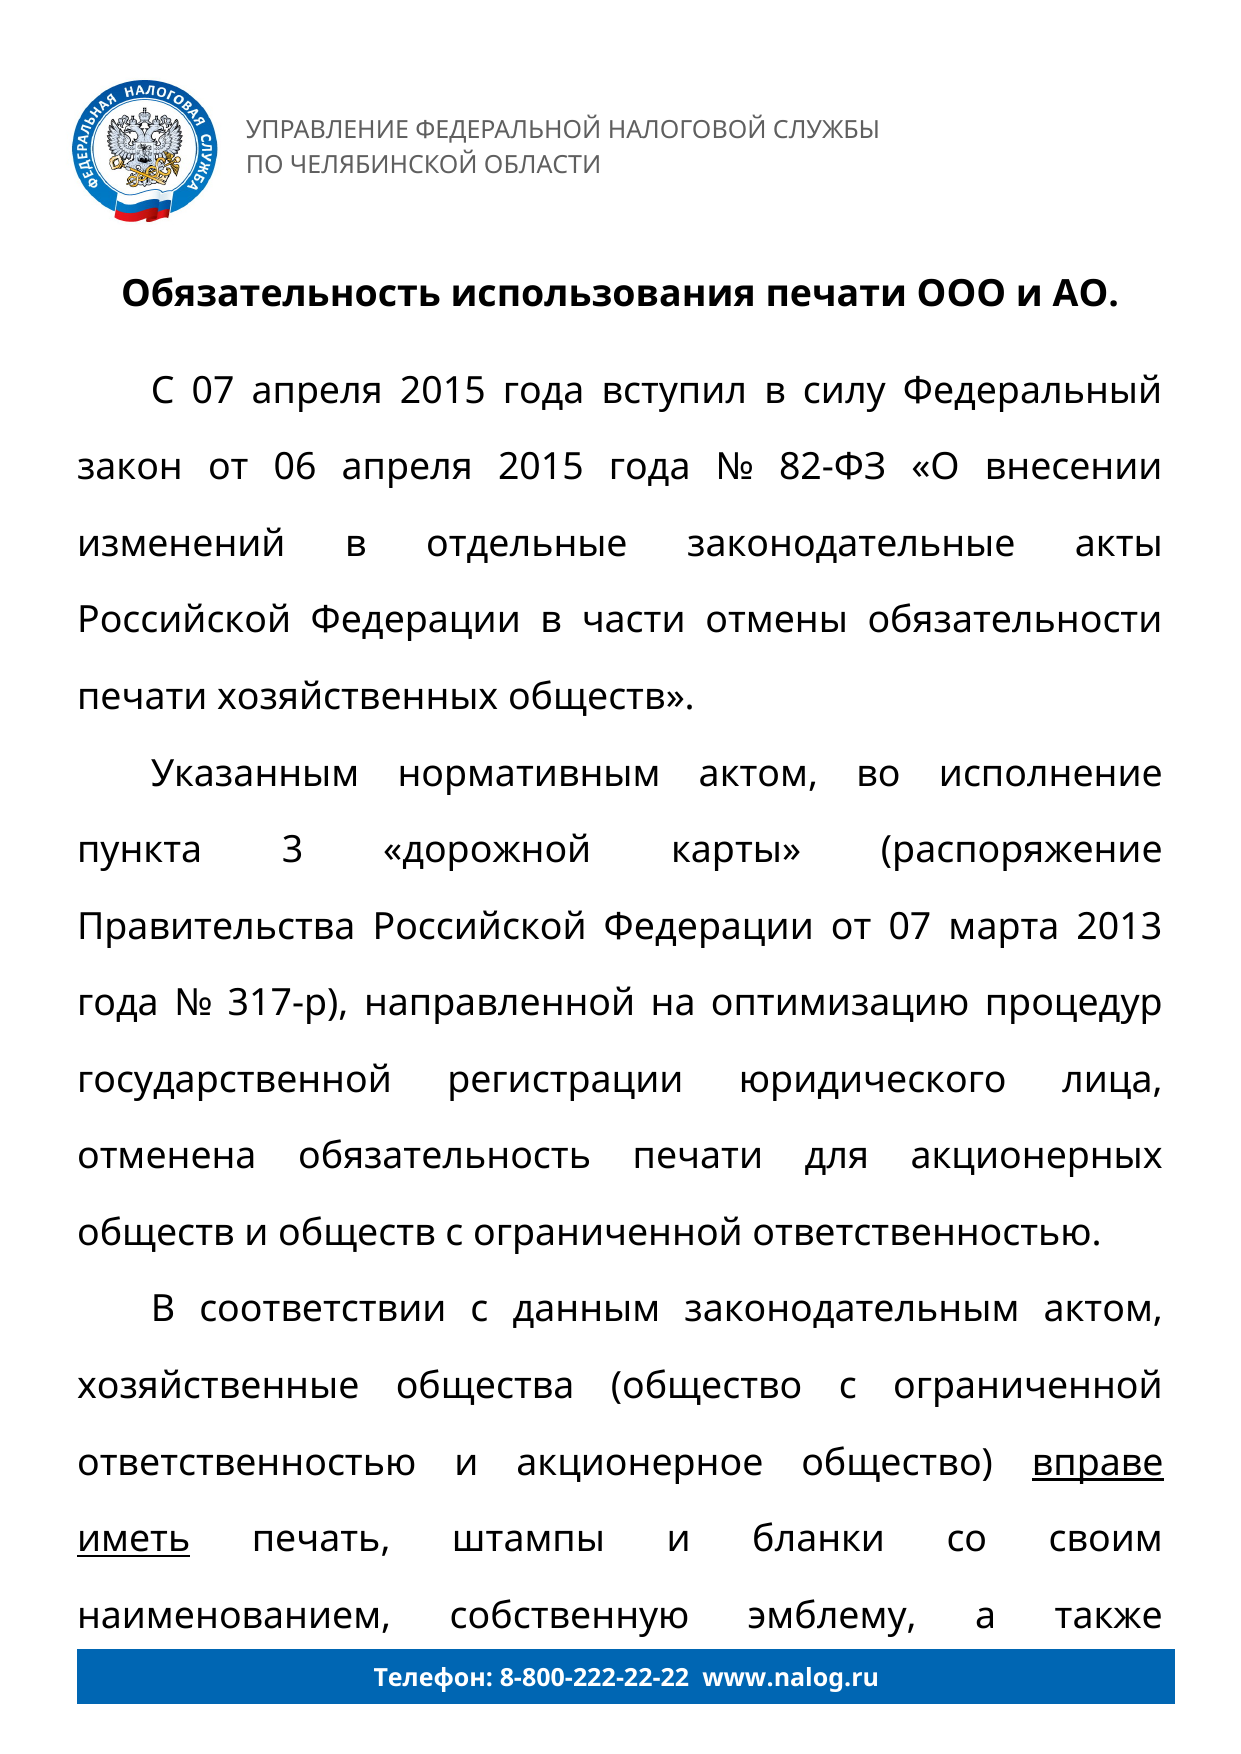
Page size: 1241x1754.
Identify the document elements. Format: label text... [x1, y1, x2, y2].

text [77, 1282, 1163, 1639]
text Указанным нормативным актом, во исполнение пункта 3 «дорожной карты» (распоряжение Правительства Российской Федерации от 07 марта 2013 года № 317-р), направленной на оптимизацию процедур государственной регистрации юридического лица, отменена обязательность печати для акционерных обществ и обществ с ограниченной ответственностью. [77, 746, 1163, 1256]
text С 07 апреля 2015 года вступил в силу Федеральный закон от 06 апреля 2015 года № 82-ФЗ «О внесении изменений в отдельные законодательные акты Российской Федерации в части отмены обязательности печати хозяйственных обществ». [77, 363, 1163, 720]
picture [64, 73, 227, 225]
text Обязательность использования печати ООО и АО. [77, 267, 1163, 318]
